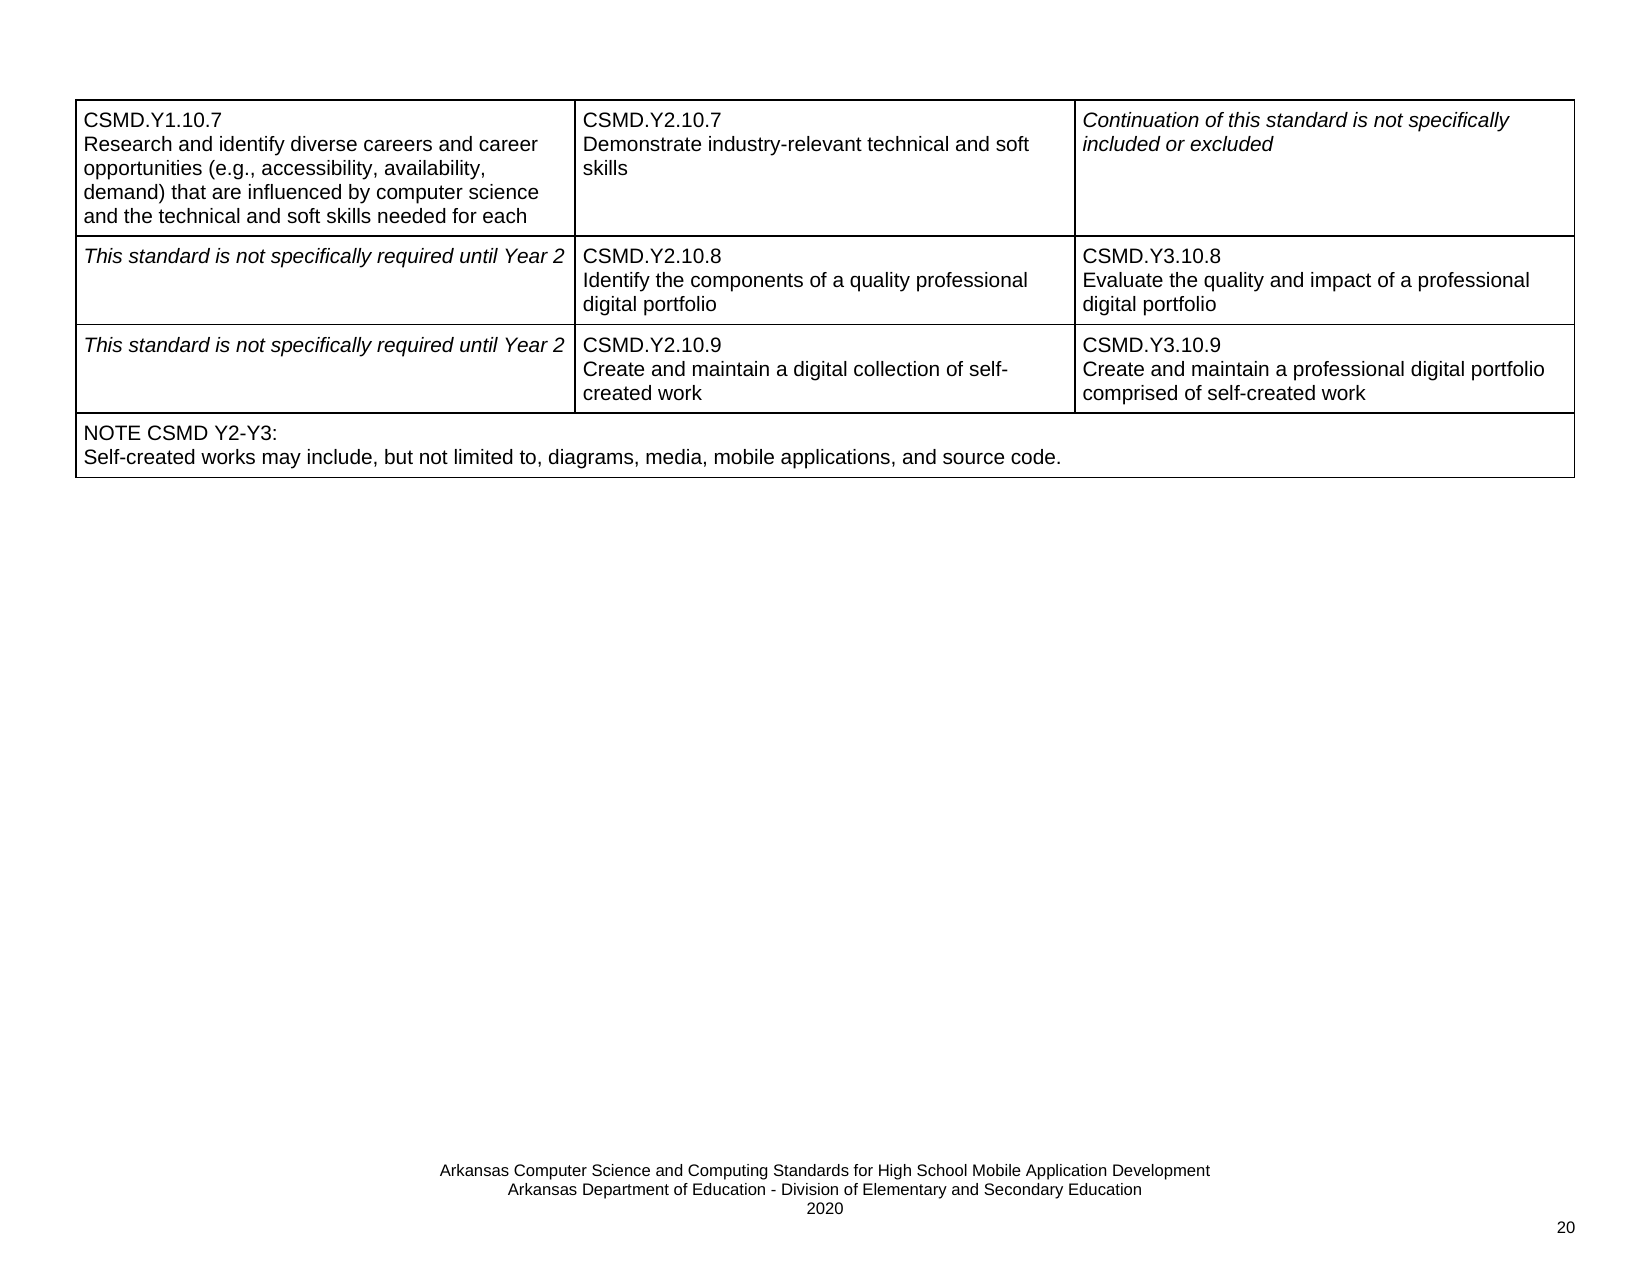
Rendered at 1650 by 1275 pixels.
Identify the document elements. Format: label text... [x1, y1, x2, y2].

table_cell NOTE CSMD Y2-Y3: Self-created works may include, but not limited to, diagrams, media, mobile applications, and source code. [77, 414, 1574, 477]
table_cell CSMD.Y2.10.7 Demonstrate industry-relevant technical and soft skills [576, 101, 1074, 235]
table_cell CSMD.Y2.10.8 Identify the components of a quality professional digital portfolio [576, 237, 1074, 324]
table_cell CSMD.Y3.10.8 Evaluate the quality and impact of a professional digital portfolio [1076, 237, 1574, 324]
table_cell This standard is not specifically required until Year 2 [77, 237, 574, 324]
table_cell CSMD.Y2.10.9 Create and maintain a digital collection of self-created work [576, 325, 1074, 412]
table_cell CSMD.Y3.10.9 Create and maintain a professional digital portfolio comprised of self-created work [1076, 325, 1574, 412]
table_cell This standard is not specifically required until Year 2 [77, 325, 574, 412]
table_cell CSMD.Y1.10.7 Research and identify diverse careers and career opportunities (e.g., accessibility, availability, demand) that are influenced by computer science and the technical and soft skills needed for each [77, 101, 574, 235]
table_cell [1076, 101, 1574, 235]
